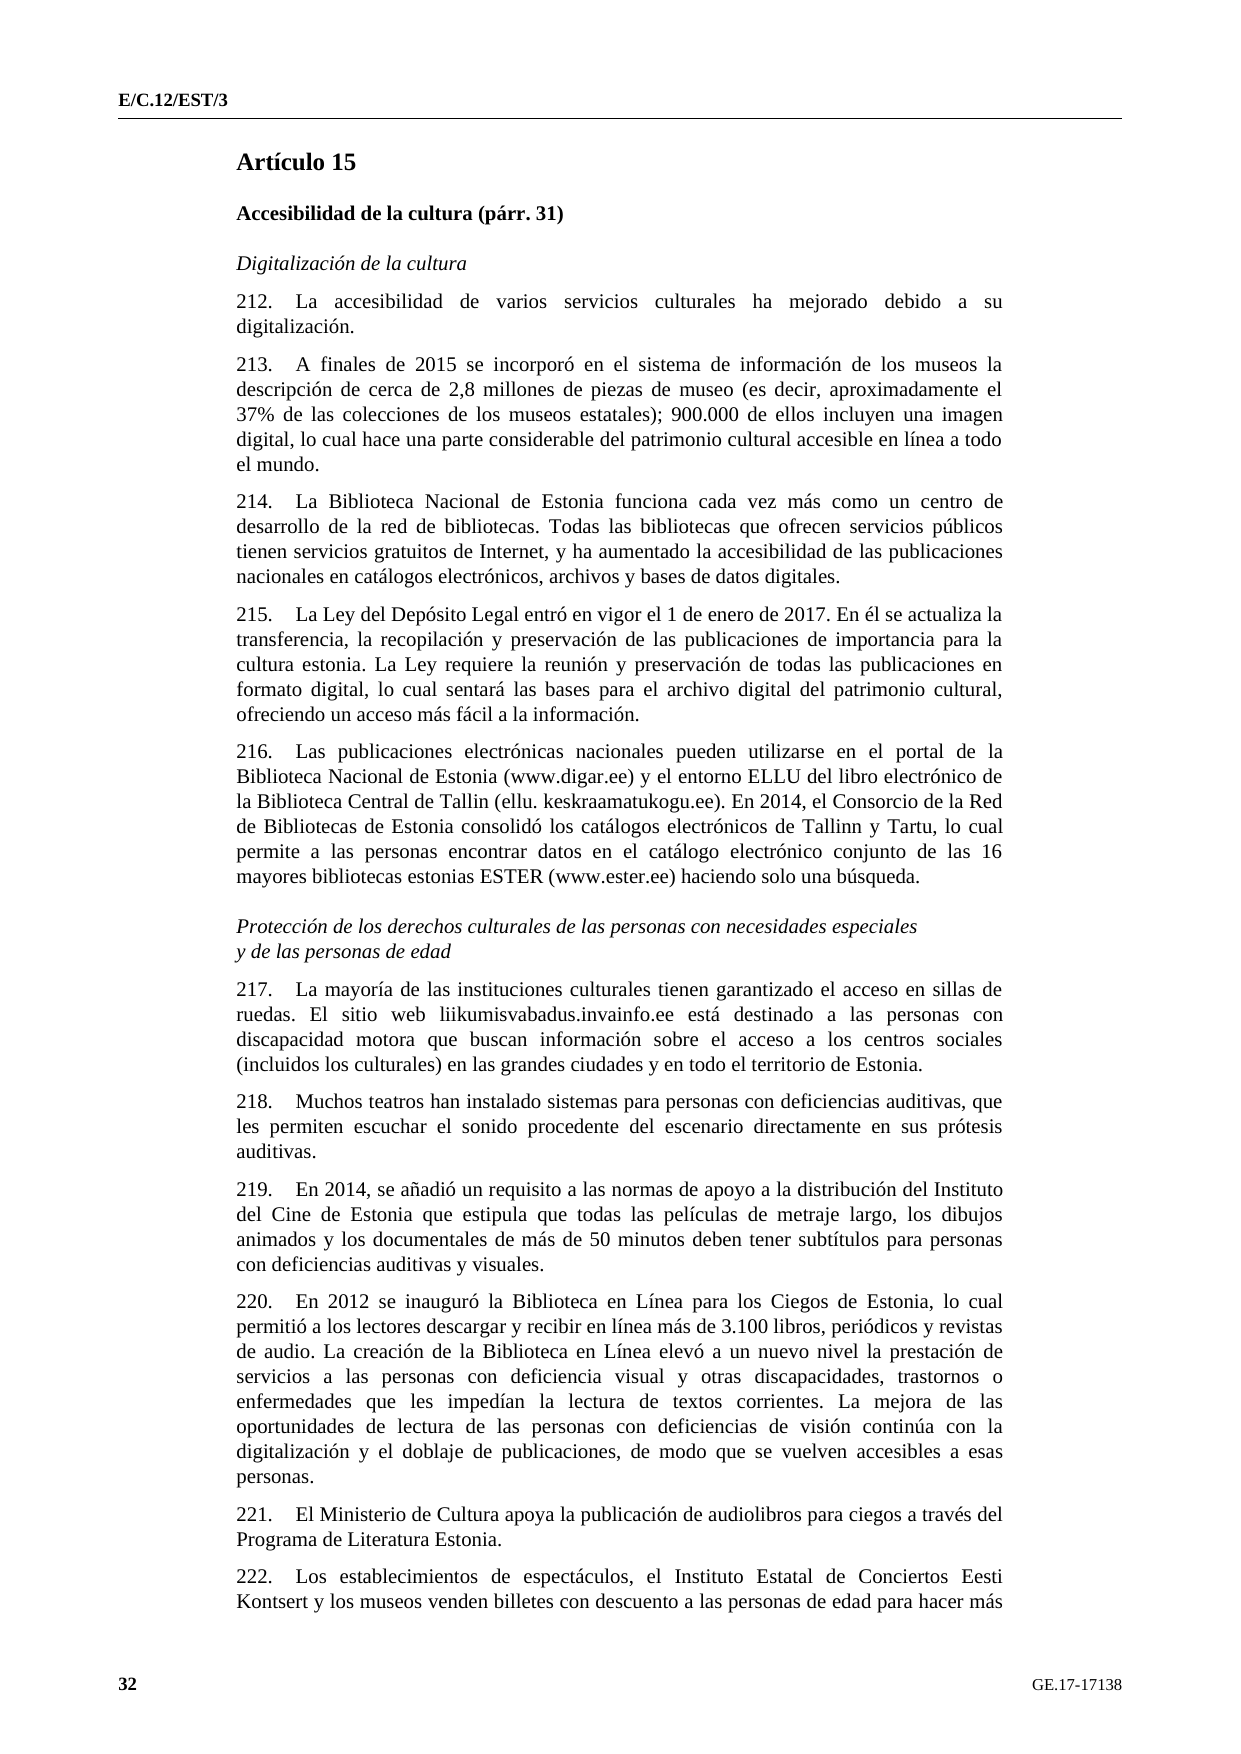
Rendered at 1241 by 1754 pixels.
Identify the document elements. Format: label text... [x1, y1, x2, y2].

text 213. A finales de 2015 se incorporó en el sistema de información de los museos la descripción de cerca de 2,8 millones de piezas de museo (es decir, aproximadamente el 37% de las colecciones de los museos estatales); 900.000 de ellos incluyen una imagen digital, lo cual hace una parte considerable del patrimonio cultural accesible en línea a todo el mundo. [236, 351, 1004, 476]
text Accesibilidad de la cultura (párr. 31) [118, 201, 1004, 226]
text 218. Muchos teatros han instalado sistemas para personas con deficiencias auditivas, que les permiten escuchar el sonido procedente del escenario directamente en sus prótesis auditivas. [236, 1088, 1004, 1163]
text 216. Las publicaciones electrónicas nacionales pueden utilizarse en el portal de la Biblioteca Nacional de Estonia (www.digar.ee) y el entorno ELLU del libro electrónico de la Biblioteca Central de Tallin (ellu. keskraamatukogu.ee). En 2014, el Consorcio de la Red de Bibliotecas de Estonia consolidó los catálogos electrónicos de Tallinn y Tartu, lo cual permite a las personas encontrar datos en el catálogo electrónico conjunto de las 16 mayores bibliotecas estonias ESTER (www.ester.ee) haciendo solo una búsqueda. [236, 738, 1004, 888]
text 220. En 2012 se inauguró la Biblioteca en Línea para los Ciegos de Estonia, lo cual permitió a los lectores descargar y recibir en línea más de 3.100 libros, periódicos y revistas de audio. La creación de la Biblioteca en Línea elevó a un nuevo nivel la prestación de servicios a las personas con deficiencia visual y otras discapacidades, trastornos o enfermedades que les impedían la lectura de textos corrientes. La mejora de las oportunidades de lectura de las personas con deficiencias de visión continúa con la digitalización y el doblaje de publicaciones, de modo que se vuelven accesibles a esas personas. [236, 1288, 1004, 1488]
text 217. La mayoría de las instituciones culturales tienen garantizado el acceso en sillas de ruedas. El sitio web liikumisvabadus.invainfo.ee está destinado a las personas con discapacidad motora que buscan información sobre el acceso a los centros sociales (incluidos los culturales) en las grandes ciudades y en todo el territorio de Estonia. [236, 976, 1004, 1076]
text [236, 1563, 1004, 1613]
text Digitalización de la cultura [118, 251, 1004, 276]
text 212. La accesibilidad de varios servicios culturales ha mejorado debido a su digitalización. [236, 288, 1004, 338]
text 215. La Ley del Depósito Legal entró en vigor el 1 de enero de 2017. En él se actualiza la transferencia, la recopilación y preservación de las publicaciones de importancia para la cultura estonia. La Ley requiere la reunión y preservación de todas las publicaciones en formato digital, lo cual sentará las bases para el archivo digital del patrimonio cultural, ofreciendo un acceso más fácil a la información. [236, 601, 1004, 726]
text Artículo 15 [118, 148, 1004, 176]
text 214. La Biblioteca Nacional de Estonia funciona cada vez más como un centro de desarrollo de la red de bibliotecas. Todas las bibliotecas que ofrecen servicios públicos tienen servicios gratuitos de Internet, y ha aumentado la accesibilidad de las publicaciones nacionales en catálogos electrónicos, archivos y bases de datos digitales. [236, 488, 1004, 588]
text 221. El Ministerio de Cultura apoya la publicación de audiolibros para ciegos a través del Programa de Literatura Estonia. [236, 1501, 1004, 1551]
text 219. En 2014, se añadió un requisito a las normas de apoyo a la distribución del Instituto del Cine de Estonia que estipula que todas las películas de metraje largo, los dibujos animados y los documentales de más de 50 minutos deben tener subtítulos para personas con deficiencias auditivas y visuales. [236, 1176, 1004, 1276]
text Protección de los derechos culturales de las personas con necesidades especiales y de las personas de edad [118, 913, 1004, 963]
